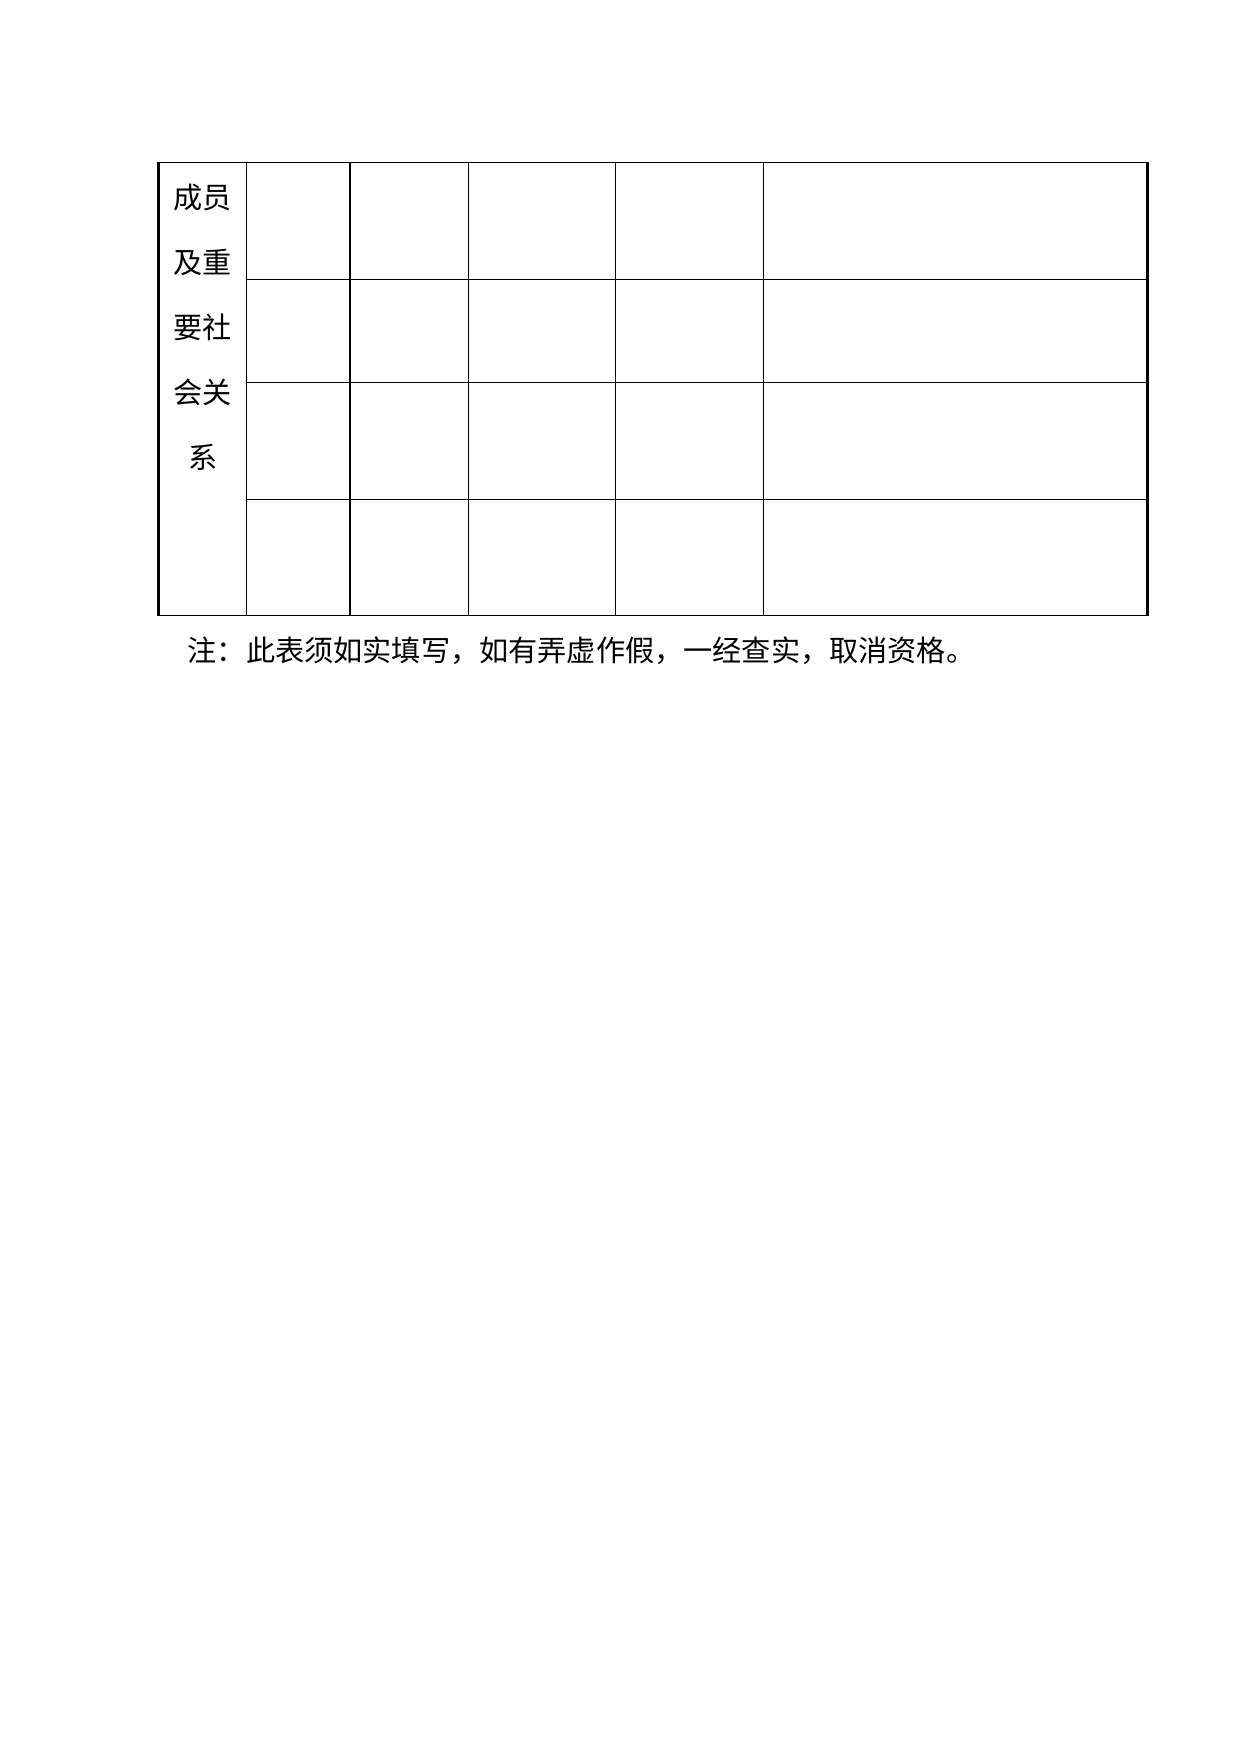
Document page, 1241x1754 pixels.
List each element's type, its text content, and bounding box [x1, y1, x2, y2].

table_cell [469, 500, 615, 615]
table_cell [247, 280, 349, 382]
table_cell [351, 163, 468, 279]
table_cell [247, 383, 349, 499]
table_cell [469, 163, 615, 279]
table_cell [247, 163, 349, 279]
table_cell [764, 280, 1146, 382]
text 注：此表须如实填写，如有弄虚作假，一经查实，取消资格。 [187, 616, 1053, 681]
table_cell [616, 163, 763, 279]
table_cell [764, 383, 1146, 499]
table_cell [764, 163, 1146, 279]
table_cell [616, 383, 763, 499]
table_cell [469, 383, 615, 499]
table_cell [764, 500, 1146, 615]
table_cell [351, 500, 468, 615]
table_cell [616, 280, 763, 382]
table_cell [469, 280, 615, 382]
table_cell [351, 383, 468, 499]
table_cell [616, 500, 763, 615]
table_cell [247, 500, 349, 615]
table_cell [351, 280, 468, 382]
